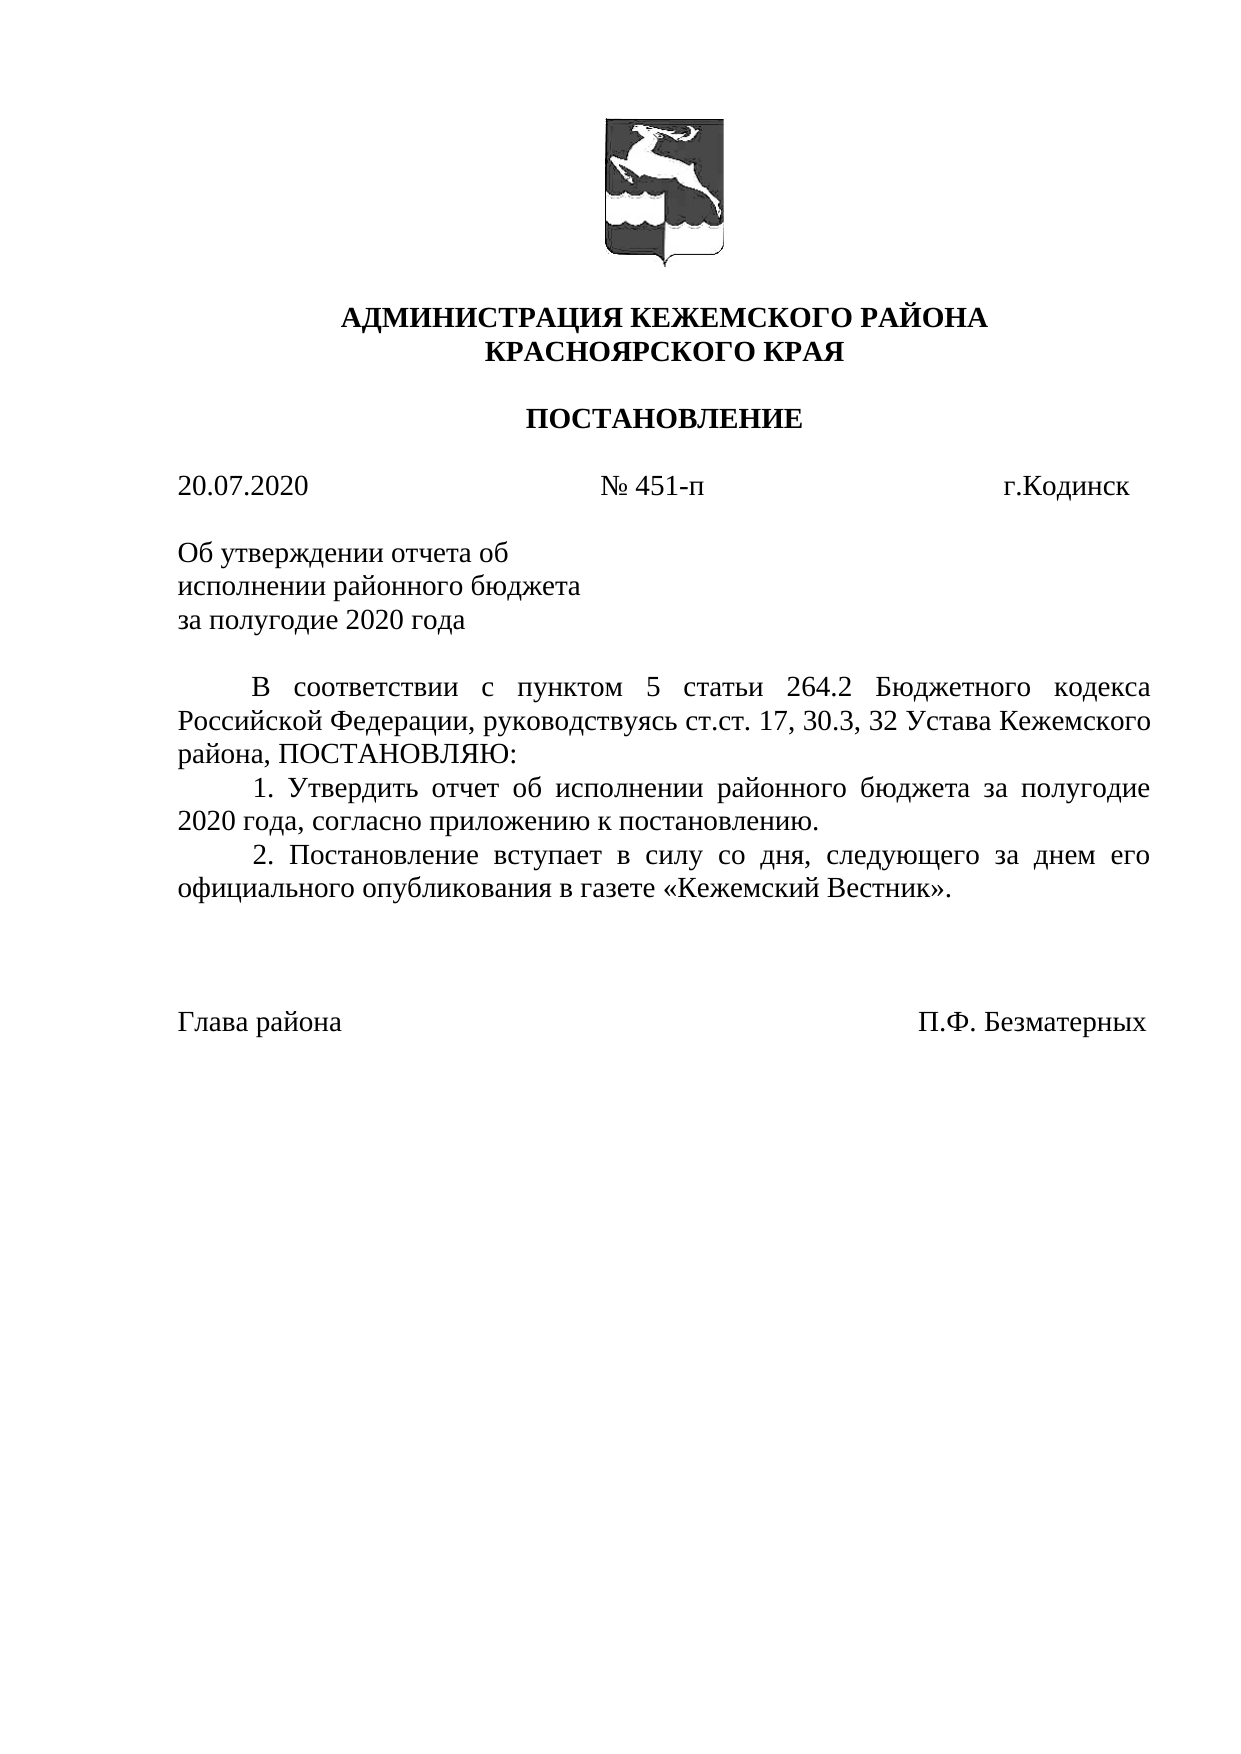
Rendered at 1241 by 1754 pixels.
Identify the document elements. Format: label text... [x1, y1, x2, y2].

text Глава района П.Ф. Безматерных [177, 1004, 1152, 1038]
subtitle ПОСТАНОВЛЕНИЕ [177, 401, 1152, 434]
text АДМИНИСТРАЦИЯ КЕЖЕМСКОГО РАЙОНА [177, 267, 1152, 334]
text за полугодие 2020 года [177, 602, 1152, 636]
text исполнении районного бюджета [177, 568, 1152, 602]
text 1. Утвердить отчет об исполнении районного бюджета за полугодие 2020 года, согласно приложению к постановлению. [177, 770, 1152, 837]
text В соответствии с пунктом 5 статьи 264.2 Бюджетного кодекса Российской Федерации, руководствуясь ст.ст. 17, 30.3, 32 Устава Кежемского района, ПОСТАНОВЛЯЮ: [177, 669, 1152, 770]
text 20.07.2020 № 451-п г.Кодинск [177, 468, 1152, 501]
text КРАСНОЯРСКОГО КРАЯ [177, 334, 1152, 367]
picture [605, 118, 724, 267]
text Об утверждении отчета об [177, 535, 1152, 568]
text 2. Постановление вступает в силу со дня, следующего за днем его официального опубликования в газете «Кежемский Вестник». [177, 837, 1152, 904]
